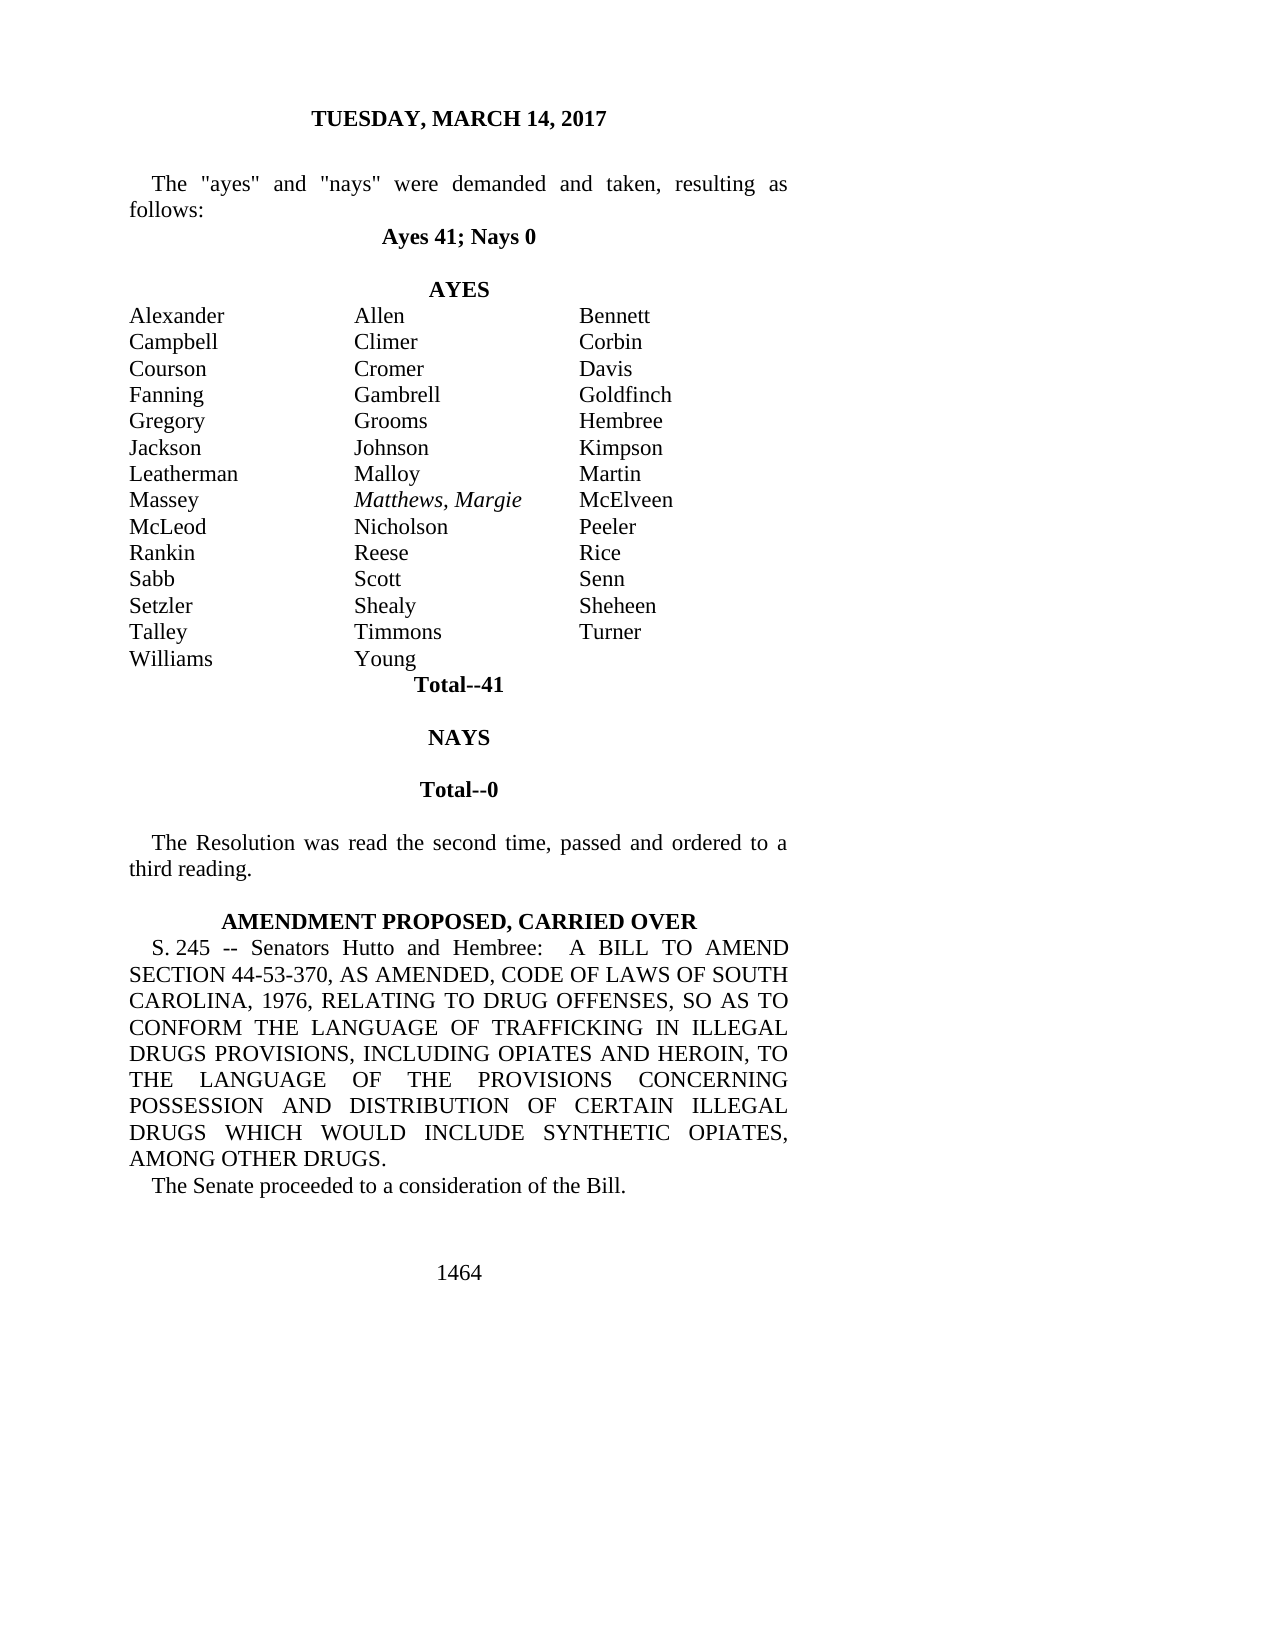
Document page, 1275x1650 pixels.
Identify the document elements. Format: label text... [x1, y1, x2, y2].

text McLeod Nicholson Peeler [129, 513, 789, 539]
text Campbell Climer Corbin [129, 328, 789, 355]
text Gregory Grooms Hembree [129, 407, 789, 434]
text Ayes 41; Nays 0 [129, 223, 789, 249]
text Total--41 [129, 671, 789, 697]
text Leatherman Malloy Martin [129, 460, 789, 486]
text Alexander Allen Bennett [129, 302, 789, 328]
text Setzler Shealy Sheheen [129, 592, 789, 618]
text Williams Young [129, 644, 789, 671]
text S. 245 -- Senators Hutto and Hembree: A BILL TO AMEND SECTION 44-53-370, AS AMENDED, CODE OF LAWS OF SOUTH CAROLINA, 1976, RELATING TO DRUG OFFENSES, SO AS TO CONFORM THE LANGUAGE OF TRAFFICKING IN ILLEGAL DRUGS PROVISIONS, INCLUDING OPIATES AND HEROIN, TO THE LANGUAGE OF THE PROVISIONS CONCERNING POSSESSION AND DISTRIBUTION OF CERTAIN ILLEGAL DRUGS WHICH WOULD INCLUDE SYNTHETIC OPIATES, AMONG OTHER DRUGS. [129, 934, 789, 1172]
text AMENDMENT PROPOSED, CARRIED OVER [129, 908, 789, 934]
text Fanning Gambrell Goldfinch [129, 381, 789, 407]
text Courson Cromer Davis [129, 355, 789, 381]
text Massey Matthews, Margie McElveen [129, 486, 789, 513]
text Total--0 [129, 776, 789, 803]
text Jackson Johnson Kimpson [129, 434, 789, 460]
text Rankin Reese Rice [129, 539, 789, 566]
text The Senate proceeded to a consideration of the Bill. [129, 1172, 789, 1198]
text AYES [129, 276, 789, 302]
text The Resolution was read the second time, passed and ordered to a third reading. [129, 829, 789, 882]
text The "ayes" and "nays" were demanded and taken, resulting as follows: [129, 170, 789, 223]
text NAYS [129, 724, 789, 750]
text Talley Timmons Turner [129, 618, 789, 644]
text Sabb Scott Senn [129, 566, 789, 592]
